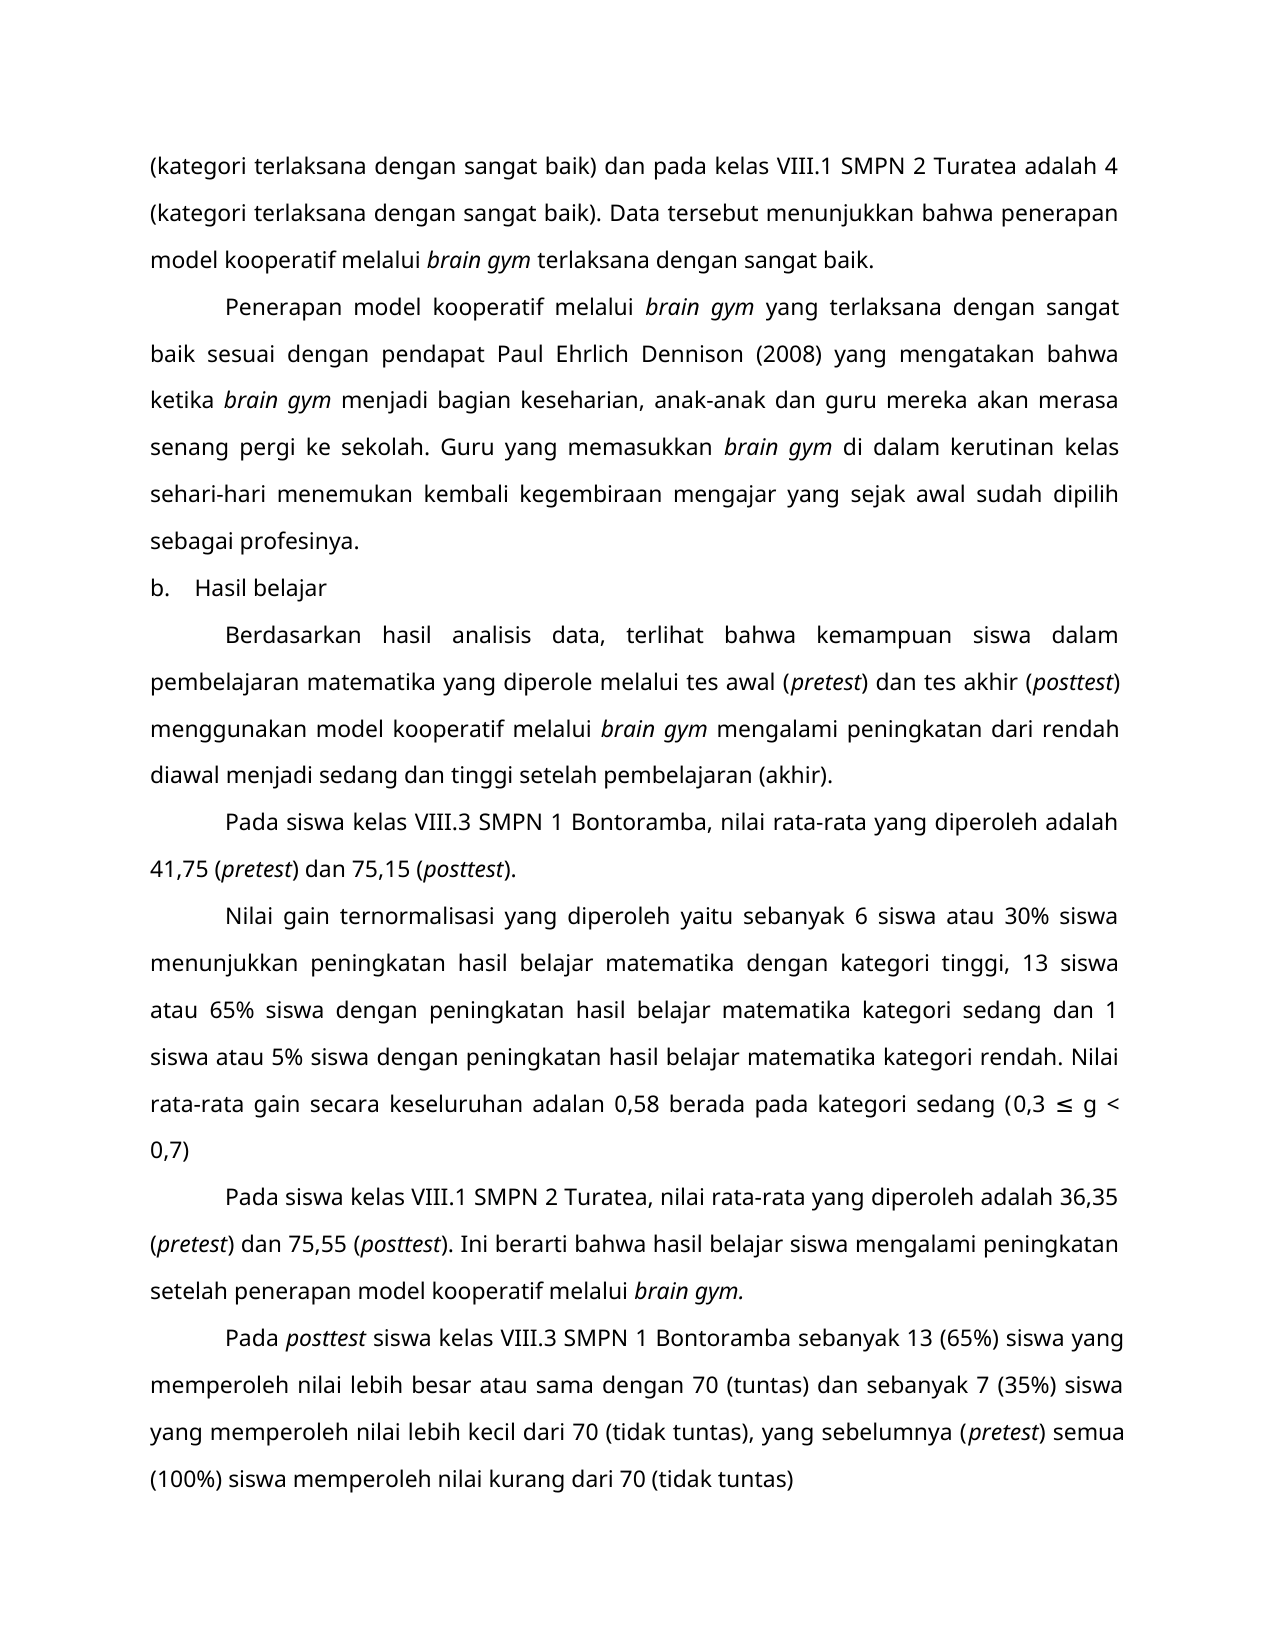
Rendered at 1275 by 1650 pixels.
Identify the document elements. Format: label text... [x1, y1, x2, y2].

list Pada siswa kelas VIII.3 SMPN 1 Bontoramba, nilai rata-rata yang diperoleh adalah 41,75 (pretest) dan 75,15 (posttest). [150, 806, 1120, 884]
list Nilai gain ternormalisasi yang diperoleh yaitu sebanyak 6 siswa atau 30% siswa menunjukkan peningkatan hasil belajar matematika dengan kategori tinggi, 13 siswa atau 65% siswa dengan peningkatan hasil belajar matematika kategori sedang dan 1 siswa atau 5% siswa dengan peningkatan hasil belajar matematika kategori rendah. Nilai rata-rata gain secara keseluruhan adalan 0,58 berada pada kategori sedang (0,3 ≤ g < 0,7) [150, 900, 1120, 1166]
list Hasil belajar [150, 572, 1120, 603]
list Berdasarkan hasil analisis data, terlihat bahwa kemampuan siswa dalam pembelajaran matematika yang diperole melalui tes awal (pretest) dan tes akhir (posttest) menggunakan model kooperatif melalui brain gym mengalami peningkatan dari rendah diawal menjadi sedang dan tinggi setelah pembelajaran (akhir). [150, 619, 1120, 791]
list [150, 150, 1120, 275]
text Pada posttest siswa kelas VIII.3 SMPN 1 Bontoramba sebanyak 13 (65%) siswa yang memperoleh nilai lebih besar atau sama dengan 70 (tuntas) dan sebanyak 7 (35%) siswa yang memperoleh nilai lebih kecil dari 70 (tidak tuntas), yang sebelumnya (pretest) semua (100%) siswa memperoleh nilai kurang dari 70 (tidak tuntas) [150, 1322, 1125, 1494]
list Pada siswa kelas VIII.1 SMPN 2 Turatea, nilai rata-rata yang diperoleh adalah 36,35 (pretest) dan 75,55 (posttest). Ini berarti bahwa hasil belajar siswa mengalami peningkatan setelah penerapan model kooperatif melalui brain gym. [150, 1181, 1120, 1306]
list Penerapan model kooperatif melalui brain gym yang terlaksana dengan sangat baik sesuai dengan pendapat Paul Ehrlich Dennison (2008) yang mengatakan bahwa ketika brain gym menjadi bagian keseharian, anak-anak dan guru mereka akan merasa senang pergi ke sekolah. Guru yang memasukkan brain gym di dalam kerutinan kelas sehari-hari menemukan kembali kegembiraan mengajar yang sejak awal sudah dipilih sebagai profesinya. [150, 291, 1120, 556]
